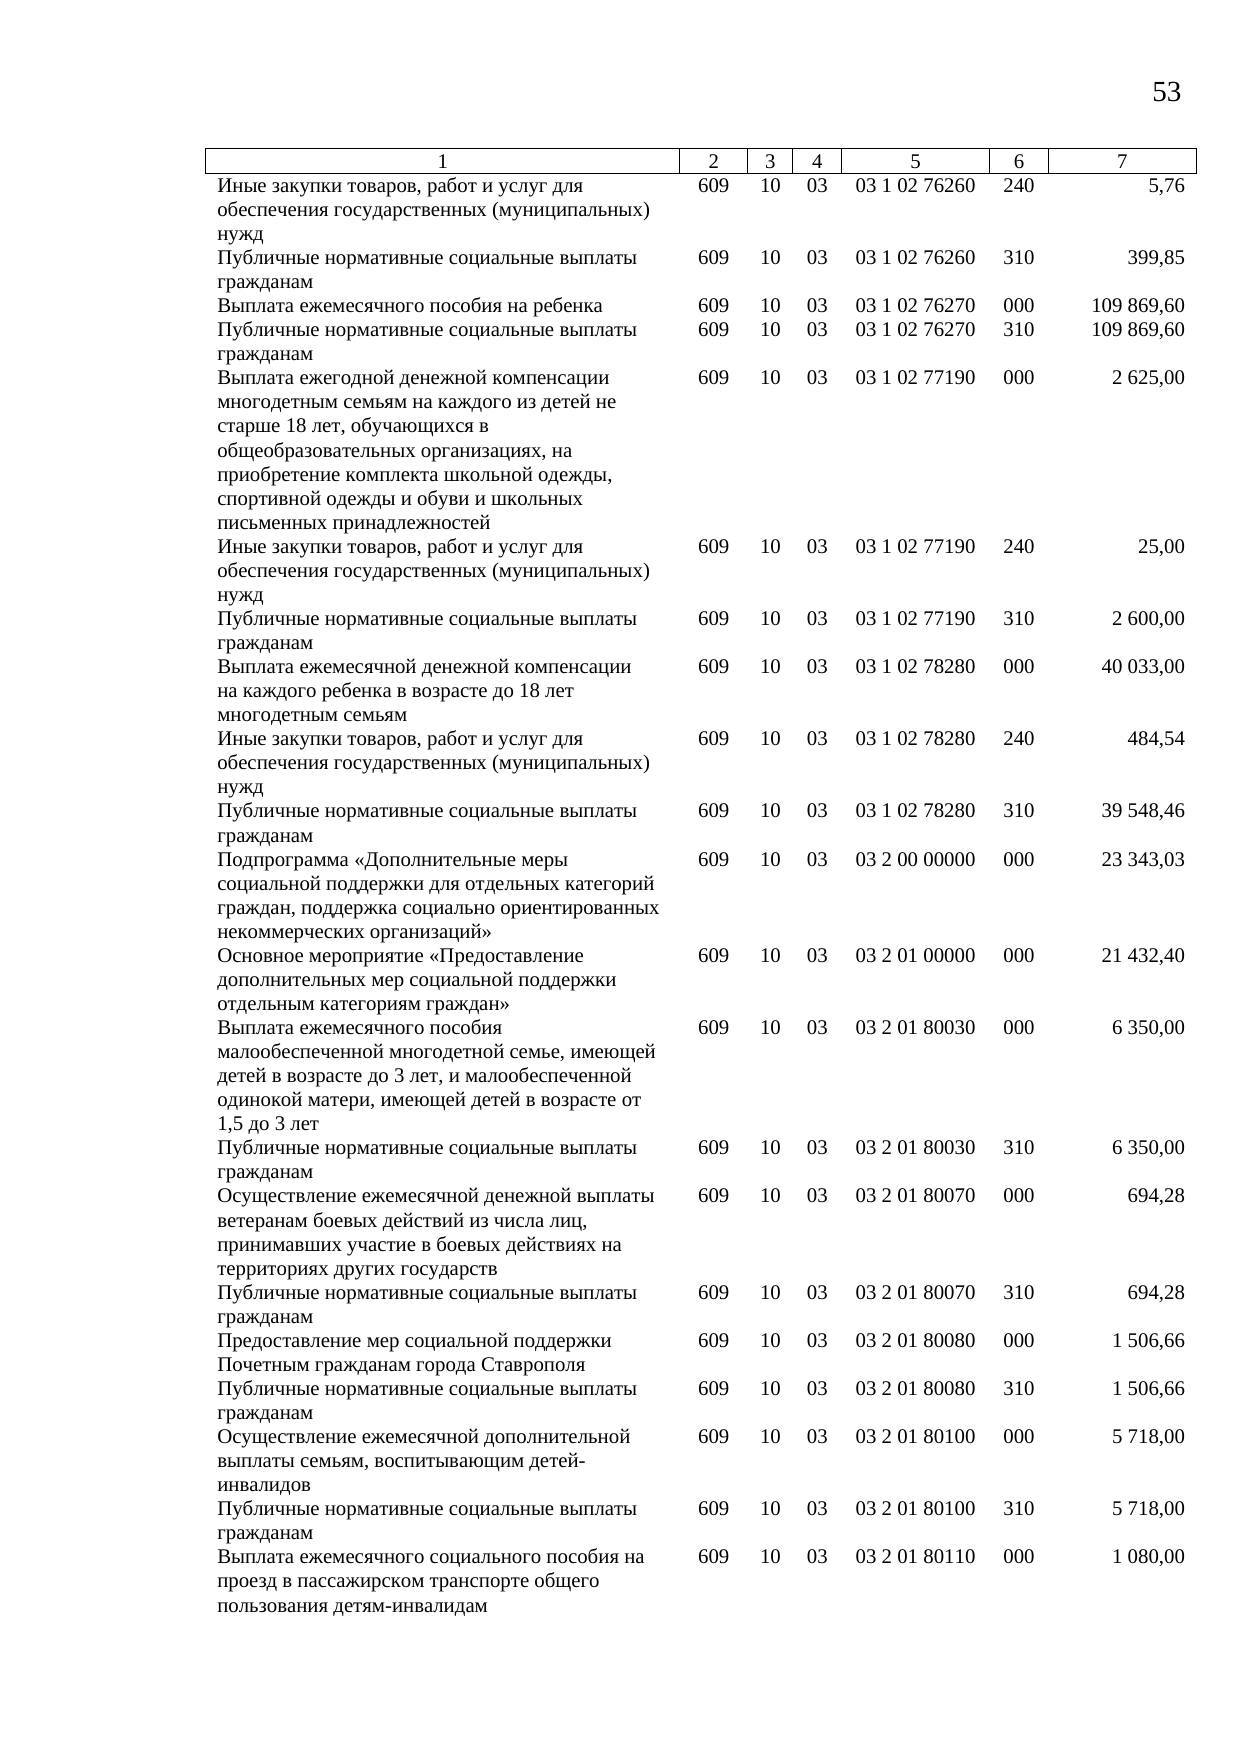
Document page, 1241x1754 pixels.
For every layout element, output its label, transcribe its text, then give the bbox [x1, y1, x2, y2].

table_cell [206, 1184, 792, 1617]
table_header 4 [793, 149, 841, 173]
table_header 1 [206, 149, 679, 173]
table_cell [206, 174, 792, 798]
table_header 6 [990, 149, 1048, 173]
table_header 7 [1049, 149, 1196, 173]
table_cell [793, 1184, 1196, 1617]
table_header 2 [680, 149, 747, 173]
table_header 3 [748, 149, 792, 173]
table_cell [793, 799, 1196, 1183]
table_header 5 [842, 149, 989, 173]
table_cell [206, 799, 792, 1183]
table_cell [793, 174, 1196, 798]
